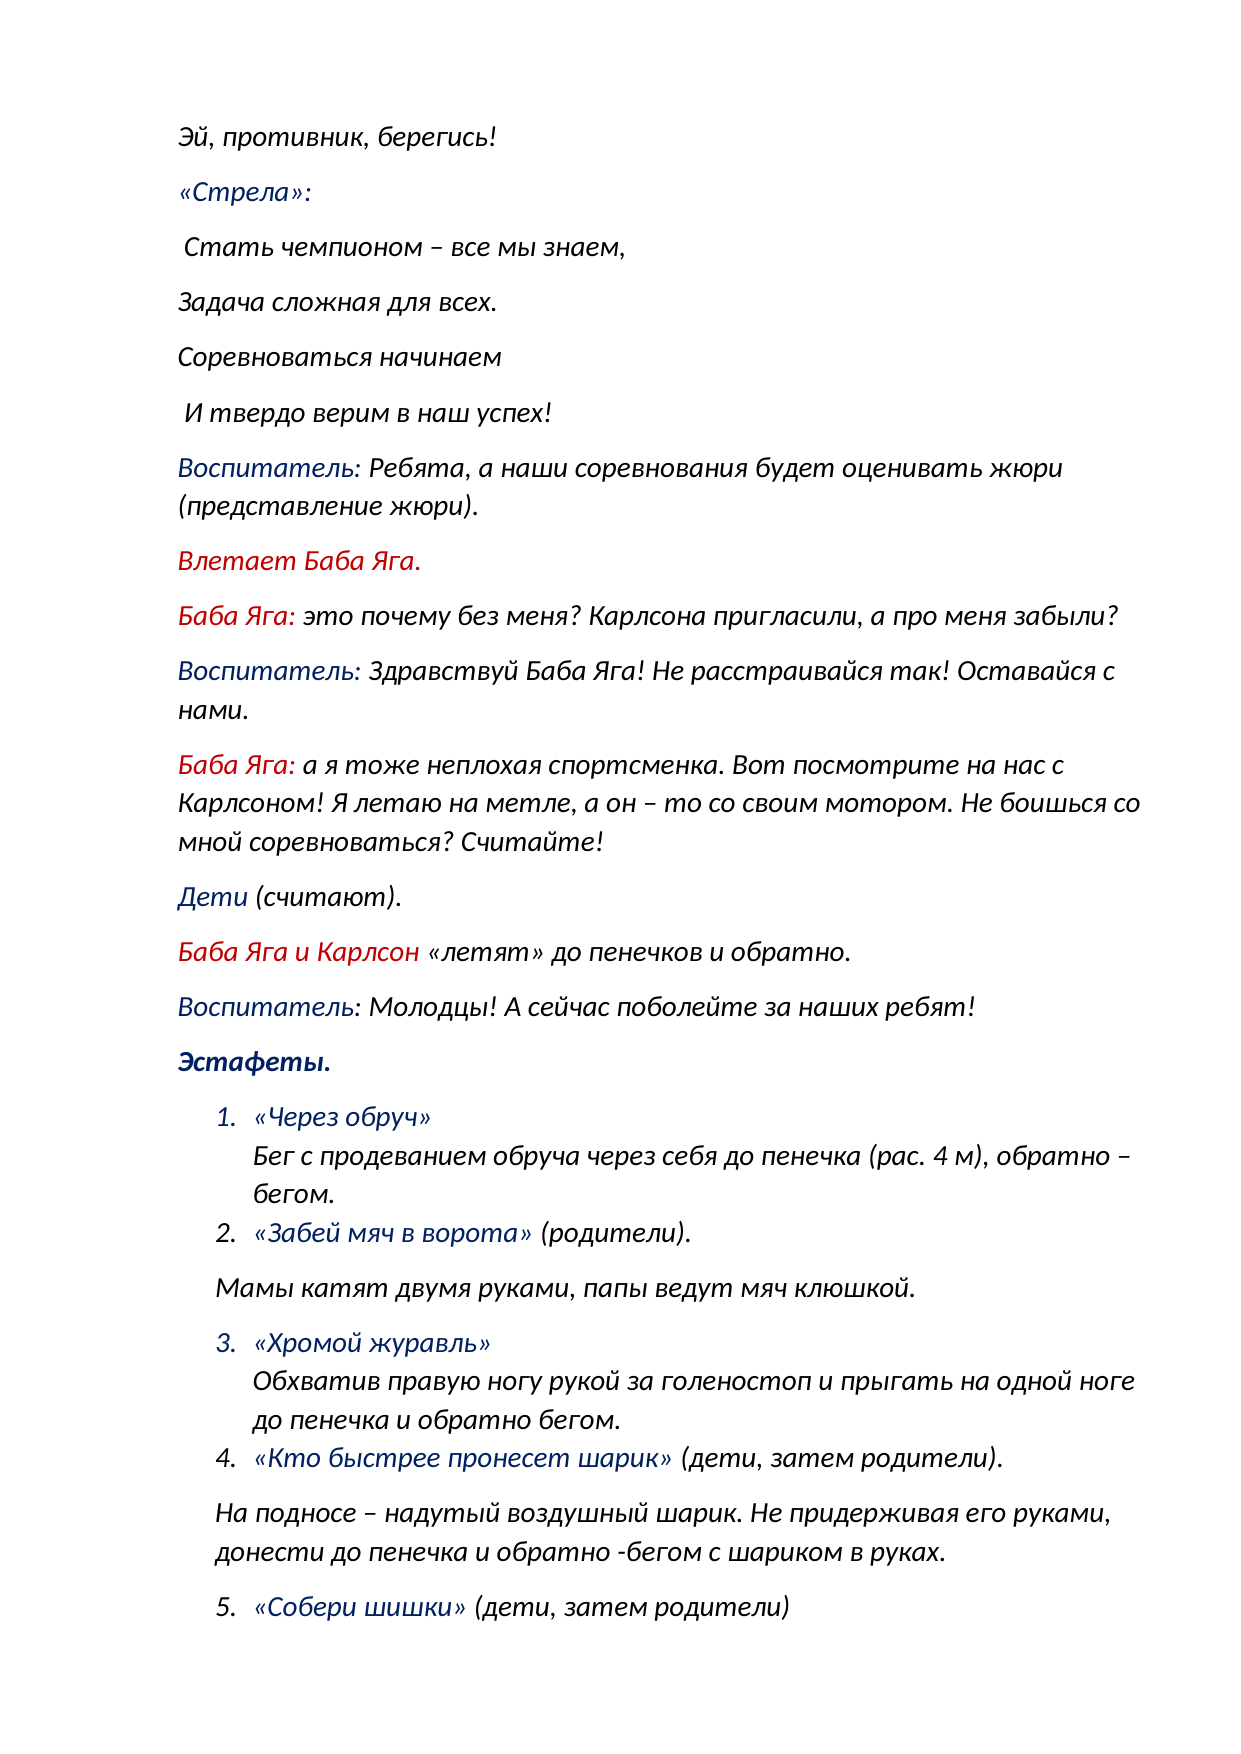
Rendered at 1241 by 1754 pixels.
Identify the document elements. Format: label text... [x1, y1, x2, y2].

text Баба Яга: это почему без меня? Карлсона пригласили, а про меня забыли? [177, 597, 1152, 633]
text Баба Яга и Карлсон «летят» до пенечков и обратно. [177, 933, 1152, 969]
text Влетает Баба Яга. [177, 542, 1152, 578]
text «Стрела»: [177, 173, 1152, 209]
text На подносе – надутый воздушный шарик. Не придерживая его руками, донести до пенечка и обратно -бегом с шариком в руках. [215, 1494, 1152, 1568]
text Дети (считают). [177, 878, 1152, 914]
text Соревноваться начинаем [177, 338, 1152, 374]
text Воспитатель: Молодцы! А сейчас поболейте за наших ребят! [177, 988, 1152, 1024]
text Эстафеты. [177, 1043, 1152, 1079]
text Воспитатель: Ребята, а наши соревнования будет оценивать жюри (представление жюри). [177, 449, 1152, 523]
text Баба Яга: а я тоже неплохая спортсменка. Вот посмотрите на нас с Карлсоном! Я летаю на метле, а он – то со своим мотором. Не боишься со мной соревноваться? Считайте! [177, 746, 1152, 858]
text Задача сложная для всех. [177, 283, 1152, 319]
list «Собери шишки» (дети, затем родители) [215, 1588, 1152, 1623]
list «Через обруч» [215, 1098, 1152, 1134]
text Воспитатель: Здравствуй Баба Яга! Не расстраивайся так! Оставайся с нами. [177, 652, 1152, 727]
list Бег с продеванием обруча через себя до пенечка (рас. 4 м), обратно – бегом. [252, 1137, 1152, 1211]
text Мамы катят двумя руками, папы ведут мяч клюшкой. [215, 1269, 1152, 1304]
list «Хромой журавль» [215, 1324, 1152, 1359]
list Обхватив правую ногу рукой за голеностоп и прыгать на одной ноге до пенечка и обратно бегом. [252, 1362, 1152, 1436]
text И твердо верим в наш успех! [177, 394, 1152, 429]
text Эй, противник, берегись! [177, 118, 1152, 154]
text Стать чемпионом – все мы знаем, [177, 228, 1152, 264]
list «Кто быстрее пронесет шарик» (дети, затем родители). [215, 1439, 1152, 1475]
list «Забей мяч в ворота» (родители). [215, 1214, 1152, 1249]
